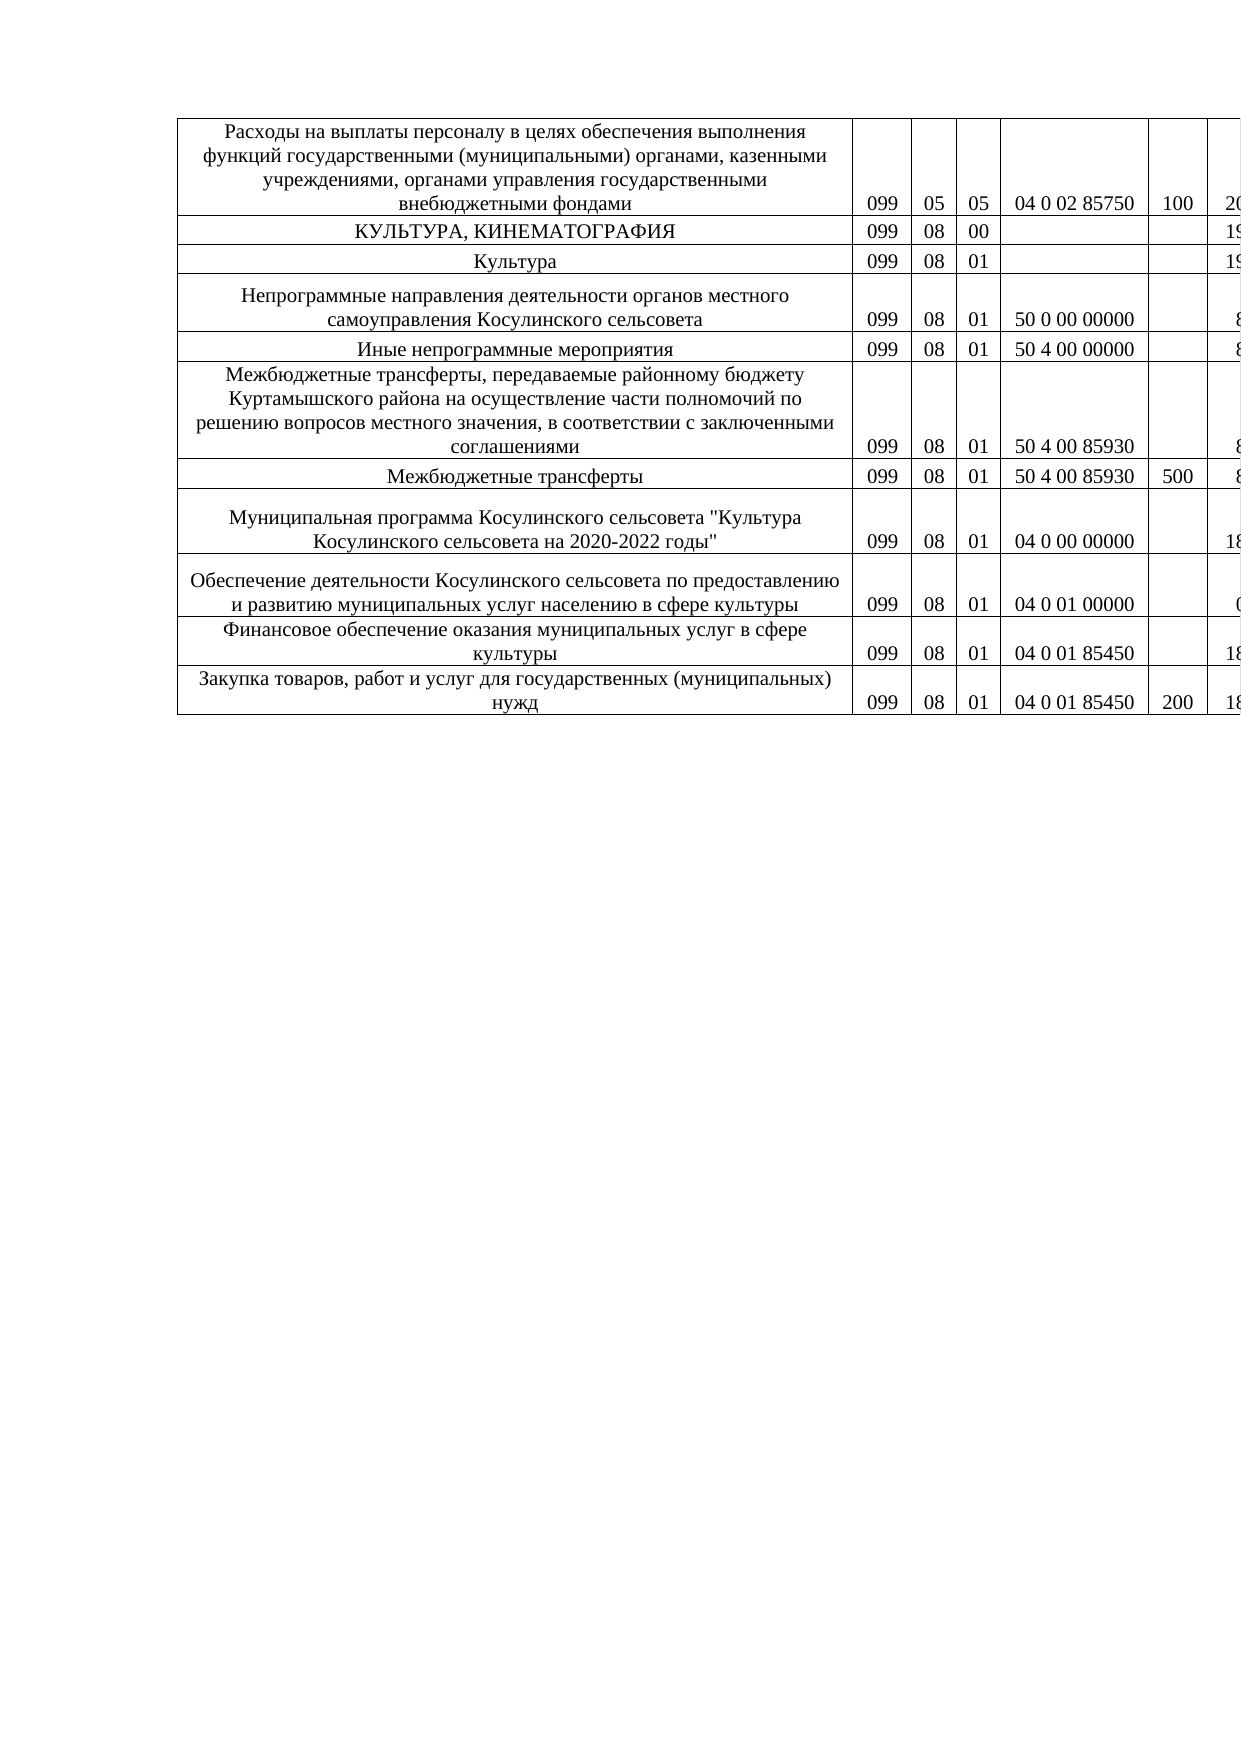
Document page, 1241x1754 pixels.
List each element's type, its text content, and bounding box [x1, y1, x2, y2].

table_cell [1149, 216, 1207, 243]
table_cell 196,600 [1208, 216, 1240, 243]
table_cell Межбюджетные трансферты, передаваемые районному бюджету Куртамышского района на осуществление части полномочий по решению вопросов местного значения, в соответствии с заключенными соглашениями [178, 362, 852, 458]
table_cell [1149, 489, 1207, 553]
table_cell 50 4 00 85930 [1001, 459, 1148, 488]
table_cell 05 [957, 119, 1000, 215]
table_cell 04 0 01 00000 [1001, 554, 1148, 616]
table_cell Культура [178, 245, 852, 273]
table_cell 8,000 [1208, 459, 1240, 488]
table_cell 01 [957, 245, 1000, 273]
table_cell 099 [853, 332, 911, 361]
table_cell 08 [912, 617, 956, 665]
table_cell [1149, 617, 1207, 665]
table_cell 08 [912, 332, 956, 361]
table_cell 08 [912, 216, 956, 243]
table_cell 099 [853, 489, 911, 553]
table_cell 196,600 [1208, 245, 1240, 273]
table_cell Межбюджетные трансферты [178, 459, 852, 488]
table_cell [1149, 554, 1207, 616]
table_cell 01 [957, 489, 1000, 553]
table_cell 08 [912, 554, 956, 616]
table_cell 099 [853, 362, 911, 458]
table_cell 50 0 00 00000 [1001, 274, 1148, 331]
table_cell 100 [1149, 119, 1207, 215]
table_cell Закупка товаров, работ и услуг для государственных (муниципальных) нужд [178, 666, 852, 714]
table_cell Муниципальная программа Косулинского сельсовета "Культура Косулинского сельсовета на 2020-2022 годы" [178, 489, 852, 553]
table_cell 01 [957, 554, 1000, 616]
table_cell 08 [912, 489, 956, 553]
table_cell 099 [853, 245, 911, 273]
table_cell 099 [853, 554, 911, 616]
table_cell 01 [957, 274, 1000, 331]
table_cell 8,000 [1208, 362, 1240, 458]
table_cell 04 0 01 85450 [1001, 617, 1148, 665]
table_cell 8,000 [1208, 332, 1240, 361]
table_cell [1149, 362, 1207, 458]
table_cell КУЛЬТУРА, КИНЕМАТОГРАФИЯ [178, 216, 852, 243]
table_cell 08 [912, 274, 956, 331]
table_cell 188,600 [1208, 489, 1240, 553]
table_cell 188,600 [1208, 617, 1240, 665]
table_cell 099 [853, 216, 911, 243]
table_cell 01 [957, 459, 1000, 488]
table_cell 08 [912, 362, 956, 458]
table_cell 01 [957, 362, 1000, 458]
table_cell 04 0 01 85450 [1001, 666, 1148, 714]
table_cell 05 [912, 119, 956, 215]
table_cell [1001, 216, 1148, 243]
table_cell 099 [853, 666, 911, 714]
table_cell 08 [912, 666, 956, 714]
table_cell 200 [1149, 666, 1207, 714]
table_cell 201,800 [1208, 119, 1240, 215]
table_cell 08 [912, 245, 956, 273]
table_cell [1149, 274, 1207, 331]
table_cell 099 [853, 459, 911, 488]
table_cell 08 [912, 459, 956, 488]
table_cell 01 [957, 332, 1000, 361]
table_cell 8,000 [1208, 274, 1240, 331]
table_cell 00 [957, 216, 1000, 243]
table_cell Непрограммные направления деятельности органов местного самоуправления Косулинского сельсовета [178, 274, 852, 331]
table_cell 099 [853, 617, 911, 665]
table_cell Финансовое обеспечение оказания муниципальных услуг в сфере культуры [178, 617, 852, 665]
table_cell [1149, 245, 1207, 273]
table_cell Расходы на выплаты персоналу в целях обеспечения выполнения функций государственными (муниципальными) органами, казенными учреждениями, органами управления государственными внебюджетными фондами [178, 119, 852, 215]
table_cell 50 4 00 85930 [1001, 362, 1148, 458]
table_cell 188,600 [1208, 666, 1240, 714]
table_cell Обеспечение деятельности Косулинского сельсовета по предоставлению и развитию муниципальных услуг населению в сфере культуры [178, 554, 852, 616]
table_cell Иные непрограммные мероприятия [178, 332, 852, 361]
table_cell 0,000 [1208, 554, 1240, 616]
table_cell 099 [853, 119, 911, 215]
table_cell 50 4 00 00000 [1001, 332, 1148, 361]
table_cell 04 0 00 00000 [1001, 489, 1148, 553]
table_cell 01 [957, 666, 1000, 714]
table_cell 099 [853, 274, 911, 331]
table_cell 500 [1149, 459, 1207, 488]
table_cell 01 [957, 617, 1000, 665]
table_cell 04 0 02 85750 [1001, 119, 1148, 215]
table_cell [1001, 245, 1148, 273]
table_cell [1149, 332, 1207, 361]
